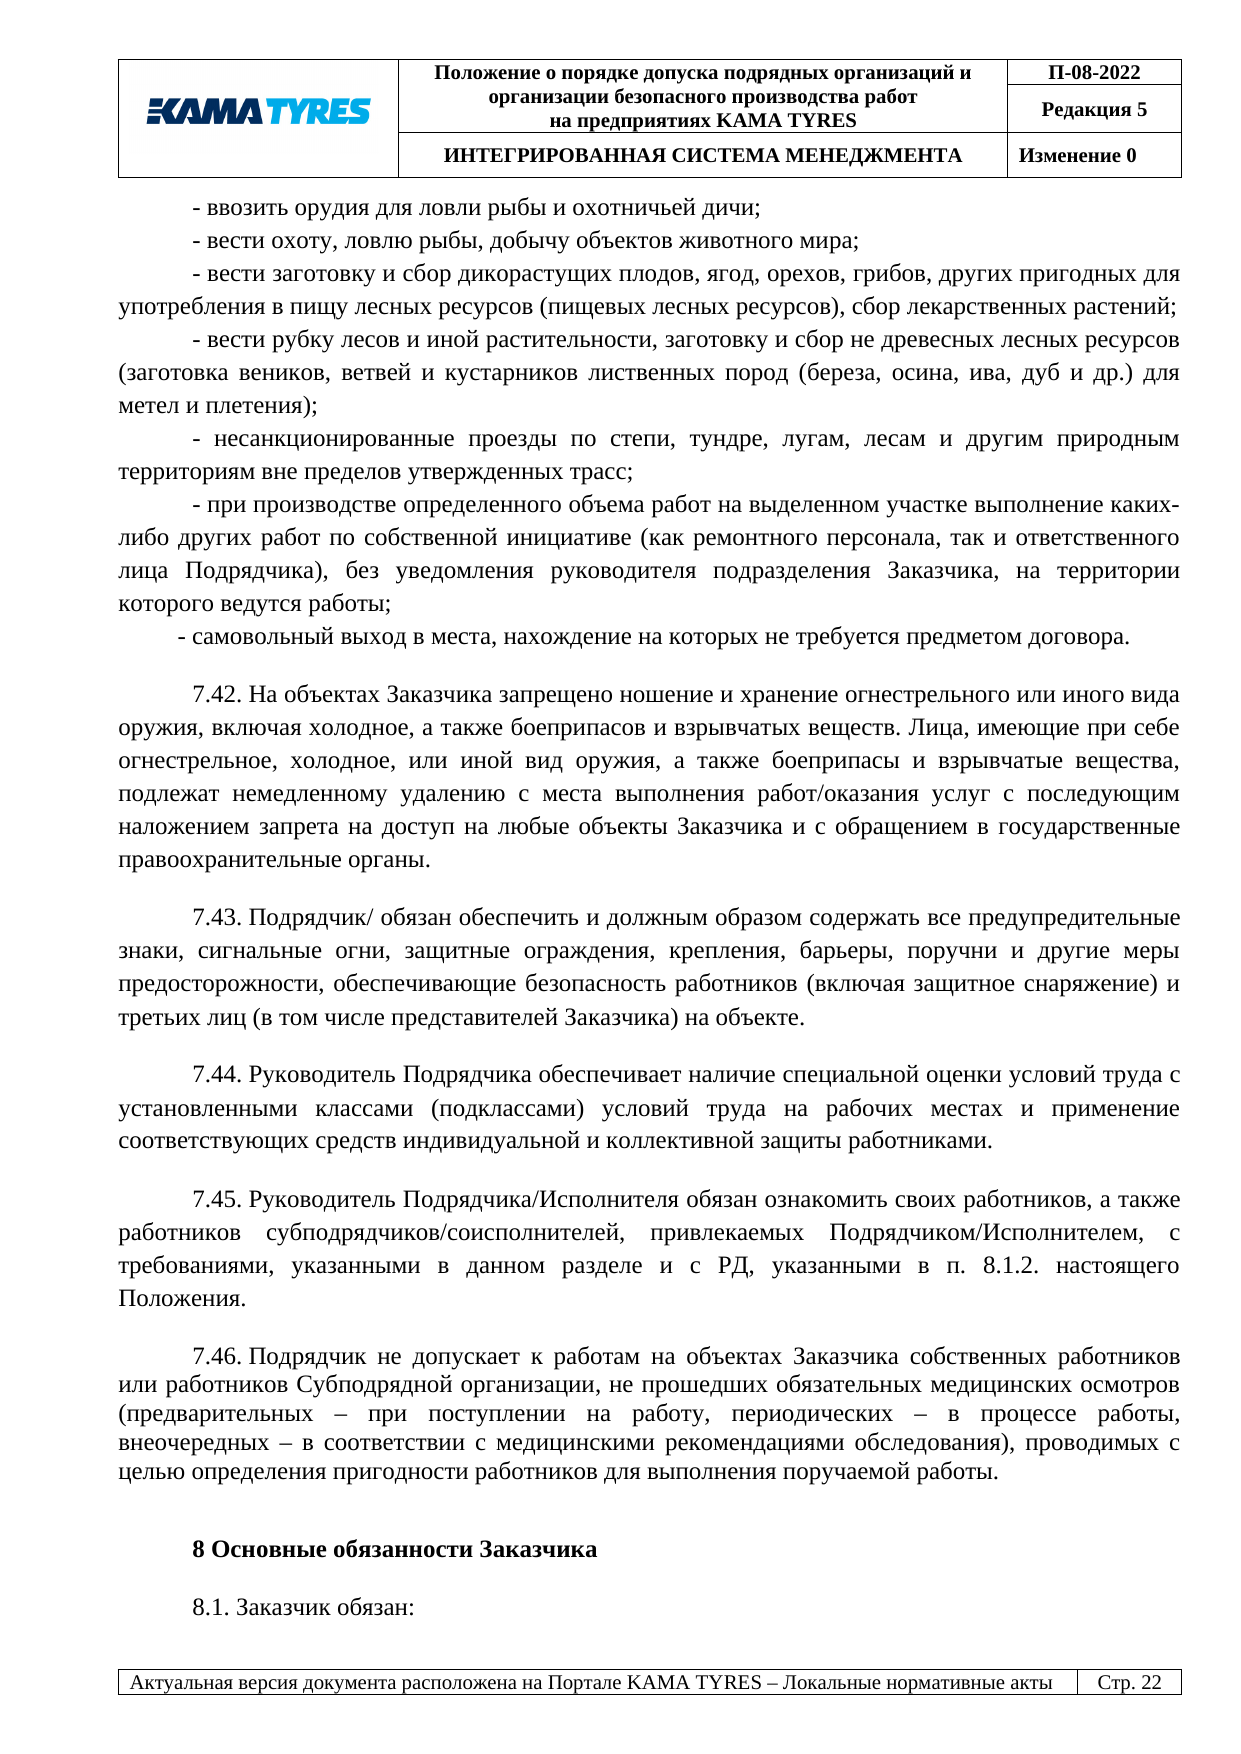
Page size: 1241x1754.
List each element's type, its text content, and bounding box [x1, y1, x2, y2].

text - самовольный выход в места, нахождение на которых не требуется предметом договора. [118, 621, 1181, 650]
text 8.1. Заказчик обязан: [118, 1592, 1181, 1621]
text - вести заготовку и сбор дикорастущих плодов, ягод, орехов, грибов, других пригодных для употребления в пищу лесных ресурсов (пищевых лесных ресурсов), сбор лекарственных растений; [118, 258, 1181, 320]
text 8 Основные обязанности Заказчика [192, 1534, 1181, 1563]
picture [129, 60, 380, 154]
list Подрядчик не допускает к работам на объектах Заказчика собственных работников или работников Субподрядной организации, не прошедших обязательных медицинских осмотров (предварительных – при поступлении на работу, периодических – в процессе работы, внеочередных – в соответствии с медицинскими рекомендациями обследования), проводимых с целью определения пригодности работников для выполнения поручаемой работы. [118, 1341, 1181, 1484]
text - вести рубку лесов и иной растительности, заготовку и сбор не древесных лесных ресурсов (заготовка веников, ветвей и кустарников лиственных пород (береза, осина, ива, дуб и др.) для метел и плетения); [118, 324, 1181, 419]
text - ввозить орудия для ловли рыбы и охотничьей дичи; [118, 192, 1181, 221]
text - вести охоту, ловлю рыбы, добычу объектов животного мира; [118, 225, 1181, 254]
list Руководитель Подрядчика/Исполнителя обязан ознакомить своих работников, а также работников субподрядчиков/соисполнителей, привлекаемых Подрядчиком/Исполнителем, с требованиями, указанными в данном разделе и с РД, указанными в п. 8.1.2. настоящего Положения. [118, 1184, 1181, 1311]
text - несанкционированные проезды по степи, тундре, лугам, лесам и другим природным территориям вне пределов утвержденных трасс; [118, 423, 1181, 485]
list Подрядчик/ обязан обеспечить и должным образом содержать все предупредительные знаки, сигнальные огни, защитные ограждения, крепления, барьеры, поручни и другие меры предосторожности, обеспечивающие безопасность работников (включая защитное снаряжение) и третьих лиц (в том числе представителей Заказчика) на объекте. [118, 902, 1181, 1030]
text - при производстве определенного объема работ на выделенном участке выполнение каких-либо других работ по собственной инициативе (как ремонтного персонала, так и ответственного лица Подрядчика), без уведомления руководителя подразделения Заказчика, на территории которого ведутся работы; [118, 489, 1181, 617]
list На объектах Заказчика запрещено ношение и хранение огнестрельного или иного вида оружия, включая холодное, а также боеприпасов и взрывчатых веществ. Лица, имеющие при себе огнестрельное, холодное, или иной вид оружия, а также боеприпасы и взрывчатые вещества, подлежат немедленному удалению с места выполнения работ/оказания услуг с последующим наложением запрета на доступ на любые объекты Заказчика и с обращением в государственные правоохранительные органы. [118, 679, 1181, 873]
list Руководитель Подрядчика обеспечивает наличие специальной оценки условий труда с установленными классами (подклассами) условий труда на рабочих местах и применение соответствующих средств индивидуальной и коллективной защиты работниками. [118, 1059, 1181, 1154]
